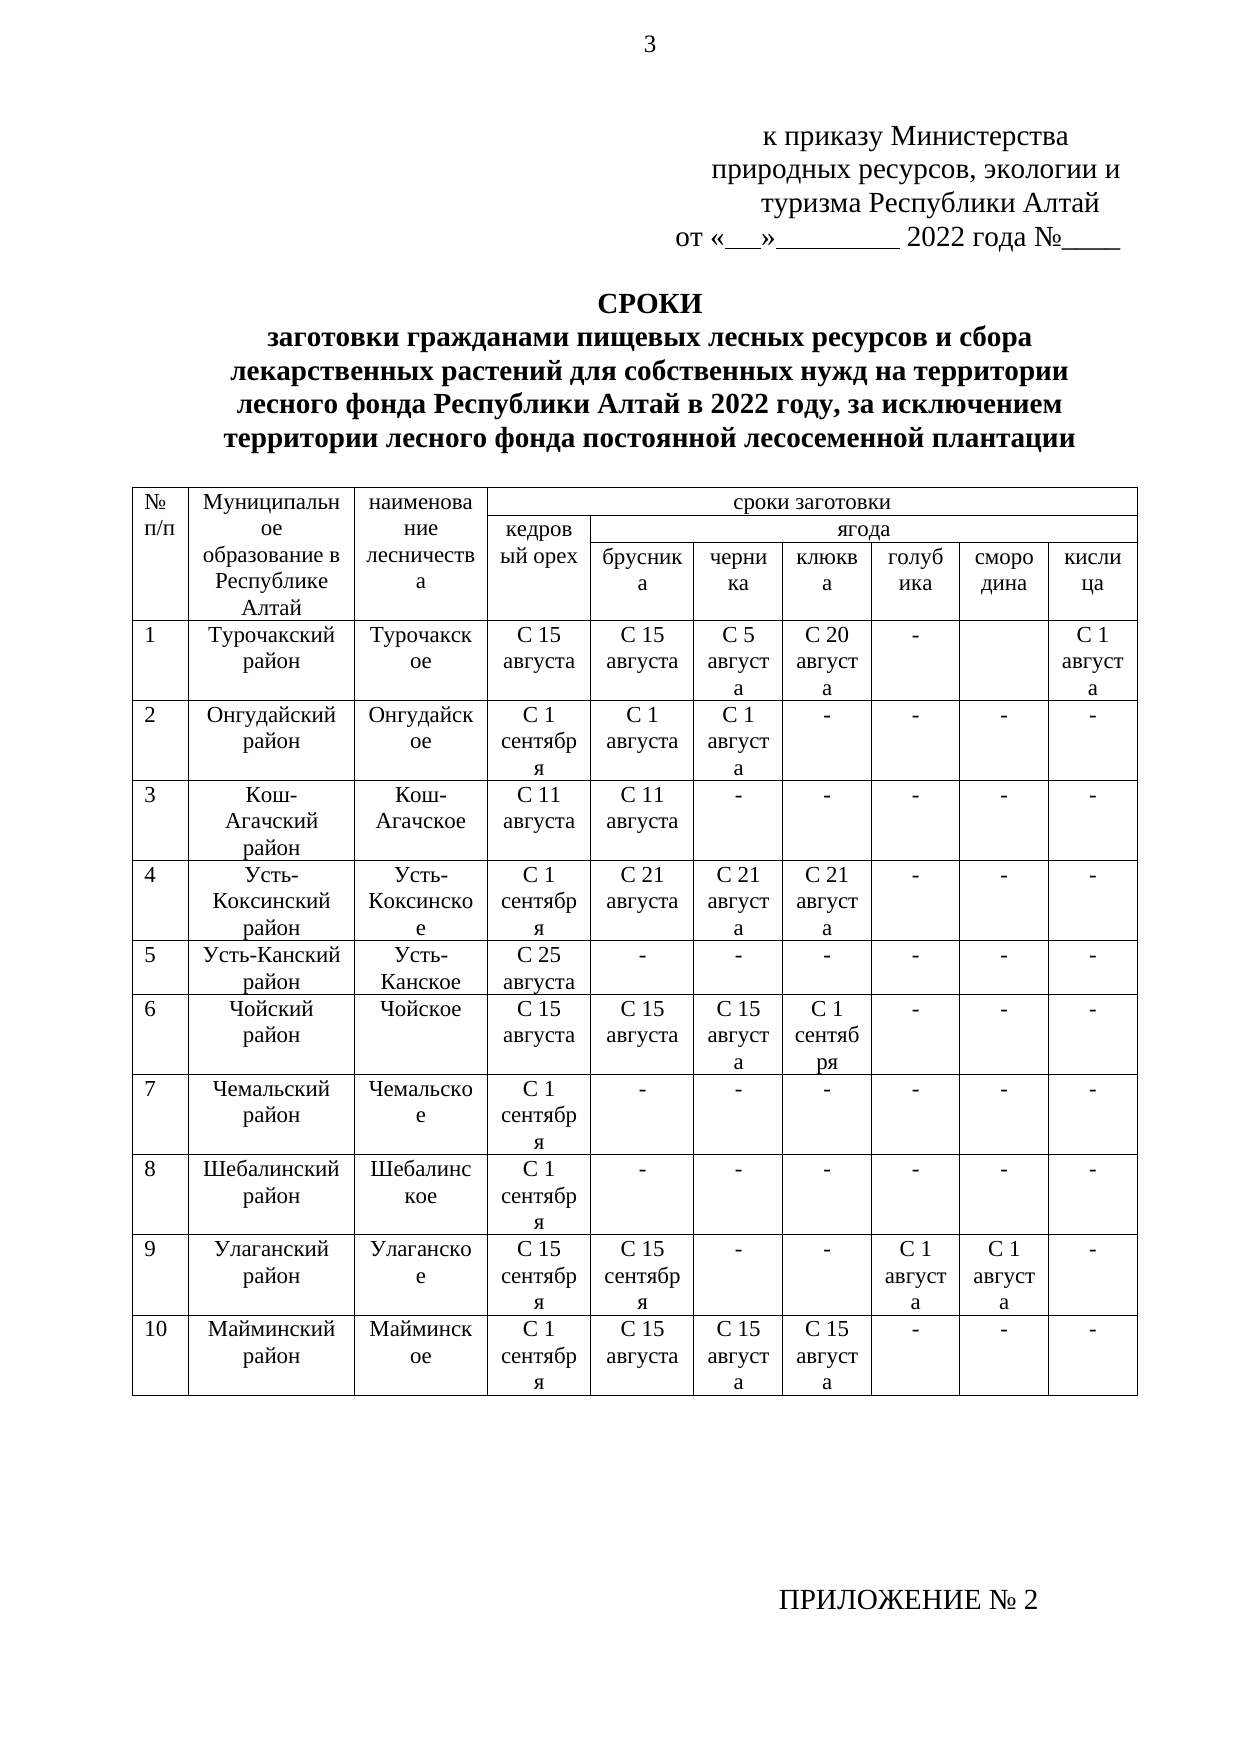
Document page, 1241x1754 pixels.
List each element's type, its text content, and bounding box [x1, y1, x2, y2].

table_cell С 1 августа [694, 701, 782, 780]
table_cell 3 [133, 781, 188, 860]
table_cell Онгудайский район [189, 701, 354, 780]
table_cell Майминский район [189, 1316, 354, 1394]
table_cell С 1 августа [591, 701, 693, 780]
table_cell - [591, 941, 693, 994]
table_cell Усть-Канский район [189, 941, 354, 994]
table_cell С 11 августа [488, 781, 590, 860]
text ПРИЛОЖЕНИЕ № 2 [177, 1582, 1122, 1616]
table_header № п/п [133, 488, 188, 620]
text туризма Республики Алтай [177, 185, 1122, 219]
table_cell Усть-Коксинский район [189, 861, 354, 940]
table_cell 6 [133, 995, 188, 1074]
table_cell С 15 сентября [591, 1235, 693, 1314]
table_cell С 25 августа [488, 941, 590, 994]
table_cell - [1049, 781, 1137, 860]
table_cell 7 [133, 1075, 188, 1154]
table_cell С 21 августа [783, 861, 871, 940]
table_cell Шебалинское [355, 1155, 487, 1234]
table_cell Кош-Агачское [355, 781, 487, 860]
table_cell Чойский район [189, 995, 354, 1074]
table_cell С 15 сентября [488, 1235, 590, 1314]
table_cell С 20 августа [783, 621, 871, 700]
table_cell С 15 августа [783, 1316, 871, 1394]
table_cell - [783, 781, 871, 860]
table_cell - [1049, 1155, 1137, 1234]
table_cell 10 [133, 1316, 188, 1394]
table_cell С 1 августа [872, 1235, 959, 1314]
table_cell С 1 сентября [488, 861, 590, 940]
text СРОКИ [177, 286, 1122, 319]
table_cell 9 [133, 1235, 188, 1314]
table_cell - [783, 1155, 871, 1234]
table_cell - [783, 701, 871, 780]
table_cell С 15 августа [694, 1316, 782, 1394]
table_cell С 15 августа [591, 1316, 693, 1394]
table_cell - [694, 781, 782, 860]
table_cell С 1 августа [1049, 621, 1137, 700]
table_cell С 1 сентября [488, 1155, 590, 1234]
table_cell Майминское [355, 1316, 487, 1394]
table_cell голубика [872, 543, 959, 620]
table_cell - [960, 1075, 1048, 1154]
table_cell - [872, 1075, 959, 1154]
table_cell С 1 сентября [488, 1316, 590, 1394]
table_cell - [694, 1075, 782, 1154]
table_cell С 5 августа [694, 621, 782, 700]
table_cell С 21 августа [591, 861, 693, 940]
table_cell Чойское [355, 995, 487, 1074]
table_cell - [1049, 1075, 1137, 1154]
table_cell брусника [591, 543, 693, 620]
table_cell ягода [591, 516, 1137, 542]
table_cell - [1049, 701, 1137, 780]
table_cell С 15 августа [694, 995, 782, 1074]
table_cell С 15 августа [591, 621, 693, 700]
table_cell - [960, 701, 1048, 780]
table_cell С 15 августа [591, 995, 693, 1074]
table_cell С 15 августа [488, 621, 590, 700]
table_header наименование лесничества [355, 488, 487, 620]
table_cell С 1 сентября [783, 995, 871, 1074]
table_cell Шебалинский район [189, 1155, 354, 1234]
table_cell - [872, 701, 959, 780]
text заготовки гражданами пищевых лесных ресурсов и сбора лекарственных растений для собственных нужд на территории лесного фонда Республики Алтай в 2022 году, за исключением территории лесного фонда постоянной лесосеменной плантации [177, 319, 1122, 453]
table_cell - [960, 1155, 1048, 1234]
table_cell - [872, 1155, 959, 1234]
table_cell Чемальское [355, 1075, 487, 1154]
table_cell клюква [783, 543, 871, 620]
table_cell Усть-Коксинское [355, 861, 487, 940]
table_cell - [872, 621, 959, 700]
table_cell 5 [133, 941, 188, 994]
table_cell - [694, 941, 782, 994]
table_cell С 21 августа [694, 861, 782, 940]
text к приказу Министерства [177, 118, 1122, 152]
table_cell - [960, 941, 1048, 994]
table_cell С 1 сентября [488, 701, 590, 780]
text природных ресурсов, экологии и [177, 152, 1122, 185]
table_cell - [960, 861, 1048, 940]
table_cell - [1049, 861, 1137, 940]
table_cell 2 [133, 701, 188, 780]
table_cell Турочакский район [189, 621, 354, 700]
table_cell - [872, 861, 959, 940]
table_cell 8 [133, 1155, 188, 1234]
table_cell Турочакское [355, 621, 487, 700]
table_cell - [1049, 1316, 1137, 1394]
table_cell - [694, 1235, 782, 1314]
table_cell Онгудайское [355, 701, 487, 780]
table_cell - [960, 995, 1048, 1074]
table_cell [960, 621, 1048, 700]
table_cell - [783, 1235, 871, 1314]
table_cell - [783, 941, 871, 994]
table_cell черника [694, 543, 782, 620]
table_header Муниципальное образование в Республике Алтай [189, 488, 354, 620]
table_cell Улаганский район [189, 1235, 354, 1314]
table_cell Чемальский район [189, 1075, 354, 1154]
text от « » 2022 года №____ [177, 219, 1122, 252]
table_cell С 11 августа [591, 781, 693, 860]
table_cell 4 [133, 861, 188, 940]
table_cell С 1 сентября [488, 1075, 590, 1154]
table_cell - [960, 1316, 1048, 1394]
table_cell Кош-Агачский район [189, 781, 354, 860]
table_cell 1 [133, 621, 188, 700]
table_cell - [872, 781, 959, 860]
table_cell Усть-Канское [355, 941, 487, 994]
table_cell кислица [1049, 543, 1137, 620]
table_cell - [783, 1075, 871, 1154]
table_cell - [694, 1155, 782, 1234]
table_cell смородина [960, 543, 1048, 620]
table_cell С 1 августа [960, 1235, 1048, 1314]
table_cell - [1049, 995, 1137, 1074]
table_cell - [872, 995, 959, 1074]
table_cell С 15 августа [488, 995, 590, 1074]
table_cell - [591, 1155, 693, 1234]
table_cell - [872, 941, 959, 994]
table_cell - [591, 1075, 693, 1154]
table_cell кедровый орех [488, 516, 590, 620]
table_header сроки заготовки [488, 488, 1137, 514]
table_cell - [872, 1316, 959, 1394]
table_cell - [1049, 941, 1137, 994]
table_cell Улаганское [355, 1235, 487, 1314]
table_cell - [1049, 1235, 1137, 1314]
table_cell - [960, 781, 1048, 860]
